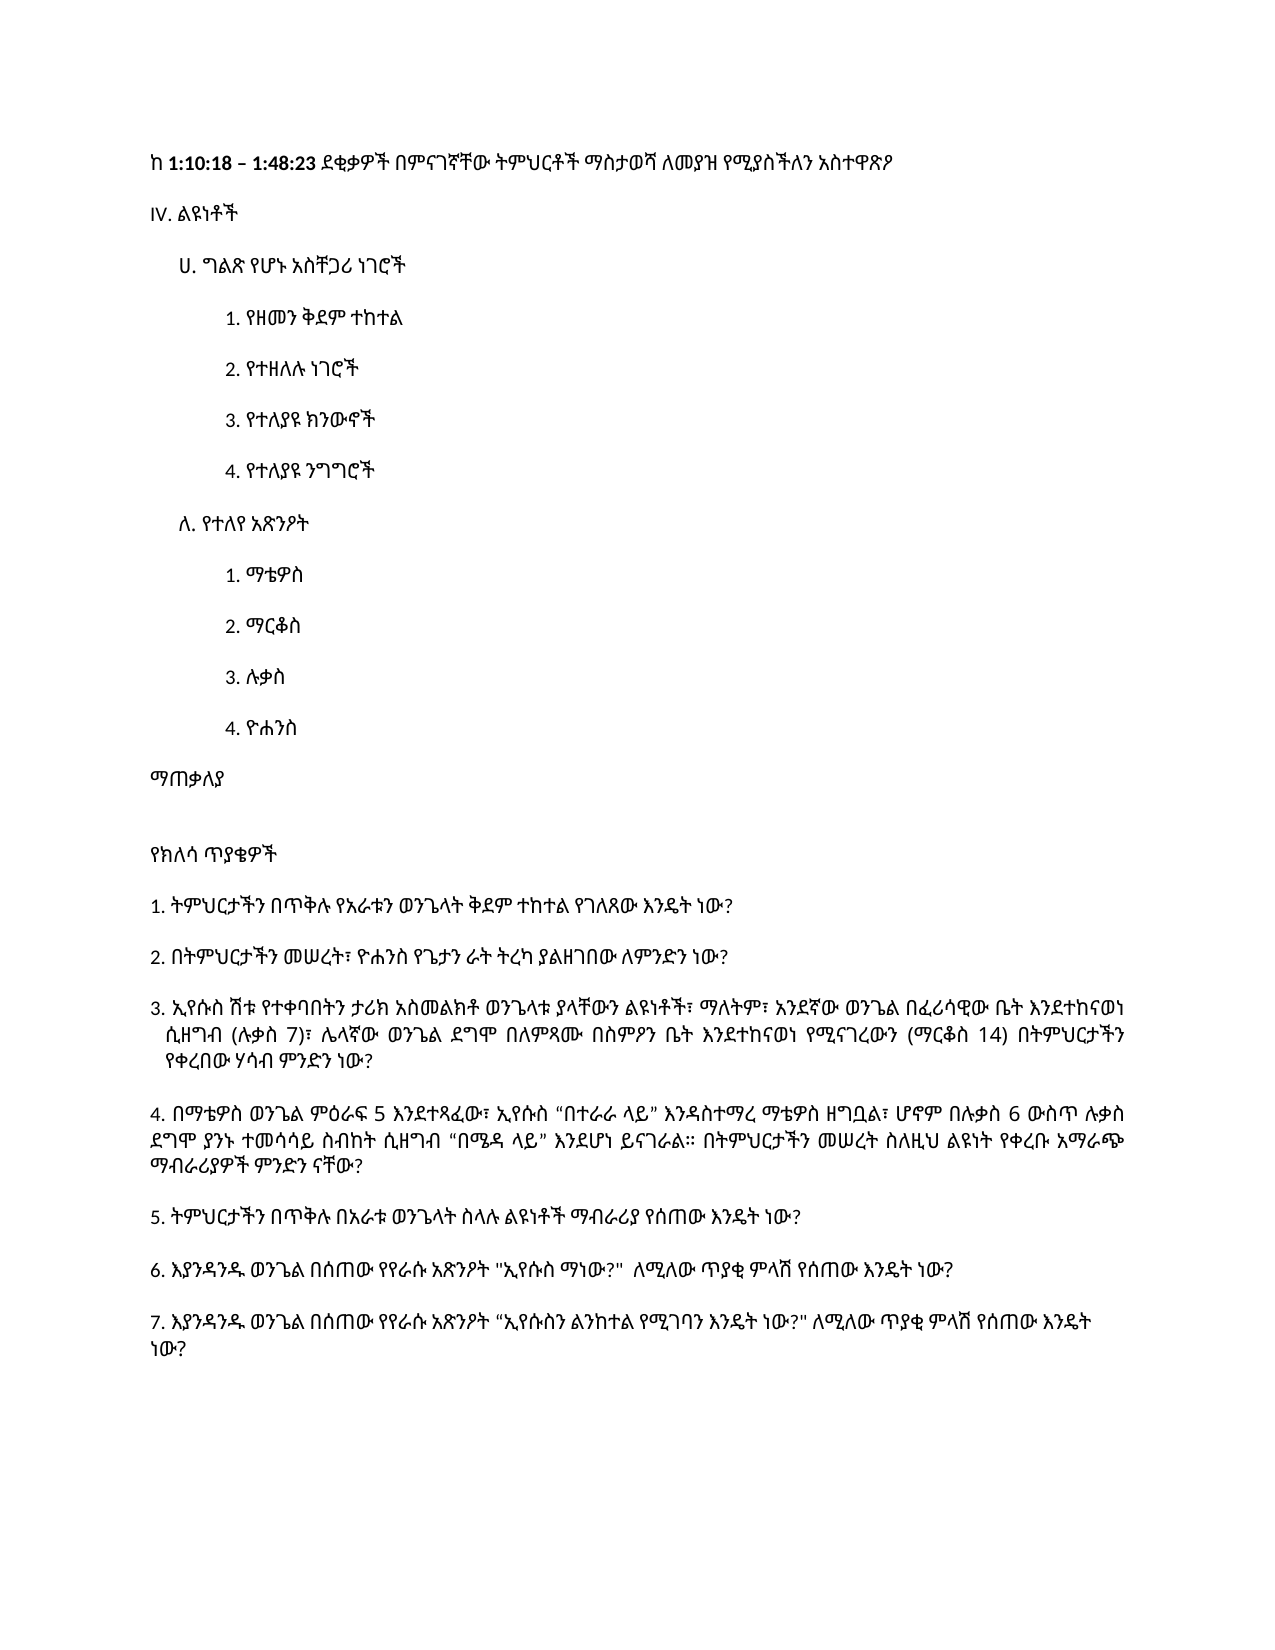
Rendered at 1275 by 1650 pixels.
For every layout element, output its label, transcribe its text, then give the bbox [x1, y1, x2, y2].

text 4. ዮሐንስ [150, 715, 1125, 741]
text የክለሳ ጥያቄዎች [150, 842, 1125, 868]
text 1. የዘመን ቅደም ተከተል [150, 306, 1125, 331]
text 1. ትምህርታችን በጥቅሉ የአራቱን ወንጌላት ቅደም ተከተል የገለጸው እንዴት ነው? [150, 893, 1125, 918]
text 4. የተለያዩ ንግግሮች [150, 458, 1125, 483]
text ለ. የተለየ አጽንዖት [150, 509, 1125, 537]
text 3. ኢየሱስ ሽቱ የተቀባበትን ታሪክ አስመልክቶ ወንጌላቱ ያላቸውን ልዩነቶች፣ ማለትም፣ አንደኛው ወንጌል በፈሪሳዊው ቤት እንደተከናወነ ሲዘግብ (ሉቃስ 7)፣ ሌላኛው ወንጌል ደግሞ በለምጻሙ በስምዖን ቤት እንደተከናወነ የሚናገረውን (ማርቆስ 14) በትምህርታችን የቀረበው ሃሳብ ምንድን ነው? [150, 995, 1125, 1074]
text ከ1:10:18 – 1:48:23 ደቂቃዎች በምናገኛቸው ትምህርቶች ማስታወሻ ለመያዝ የሚያስችለን አስተዋጽዖ [150, 150, 1125, 175]
text ሀ. ግልጽ የሆኑ አስቸጋሪ ነገሮች [150, 252, 1125, 280]
text 4. በማቴዎስ ወንጌል ምዕራፍ 5 እንደተጻፈው፣ ኢየሱስ “በተራራ ላይ” እንዳስተማረ ማቴዎስ ዘግቧል፣ ሆኖም በሉቃስ 6 ውስጥ ሉቃስ ደግሞ ያንኑ ተመሳሳይ ስብከት ሲዘግብ “በሜዳ ላይ” እንደሆነ ይናገራል። በትምህርታችን መሠረት ስለዚህ ልዩነት የቀረቡ አማራጭ ማብራሪያዎች ምንድን ናቸው? [150, 1099, 1125, 1179]
text ማጠቃለያ [150, 766, 1125, 791]
text 2. ማርቆስ [150, 613, 1125, 639]
text 6. እያንዳንዱ ወንጌል በሰጠው የየራሱ አጽንዖት "ኢየሱስ ማነው?" ለሚለው ጥያቂ ምላሽ የሰጠው እንዴት ነው? [150, 1255, 1125, 1283]
text IV. ልዩነቶች [150, 201, 1125, 226]
text 3. የተለያዩ ክንውኖች [150, 407, 1125, 433]
text 2. የተዘለሉ ነገሮች [150, 356, 1125, 382]
text 7. እያንዳንዱ ወንጌል በሰጠው የየራሱ አጽንዖት “ኢየሱስን ልንከተል የሚገባን እንዴት ነው?" ለሚለው ጥያቂ ምላሽ የሰጠው እንዴት ነው? [150, 1309, 1125, 1363]
text 5. ትምህርታችን በጥቅሉ በአራቱ ወንጌላት ስላሉ ልዩነቶች ማብራሪያ የሰጠው እንዴት ነው? [150, 1204, 1125, 1229]
text 2. በትምህርታችን መሠረት፣ ዮሐንስ የጌታን ራት ትረካ ያልዘገበው ለምንድን ነው? [150, 944, 1125, 969]
text 1. ማቴዎስ [150, 563, 1125, 588]
text 3. ሉቃስ [150, 664, 1125, 690]
